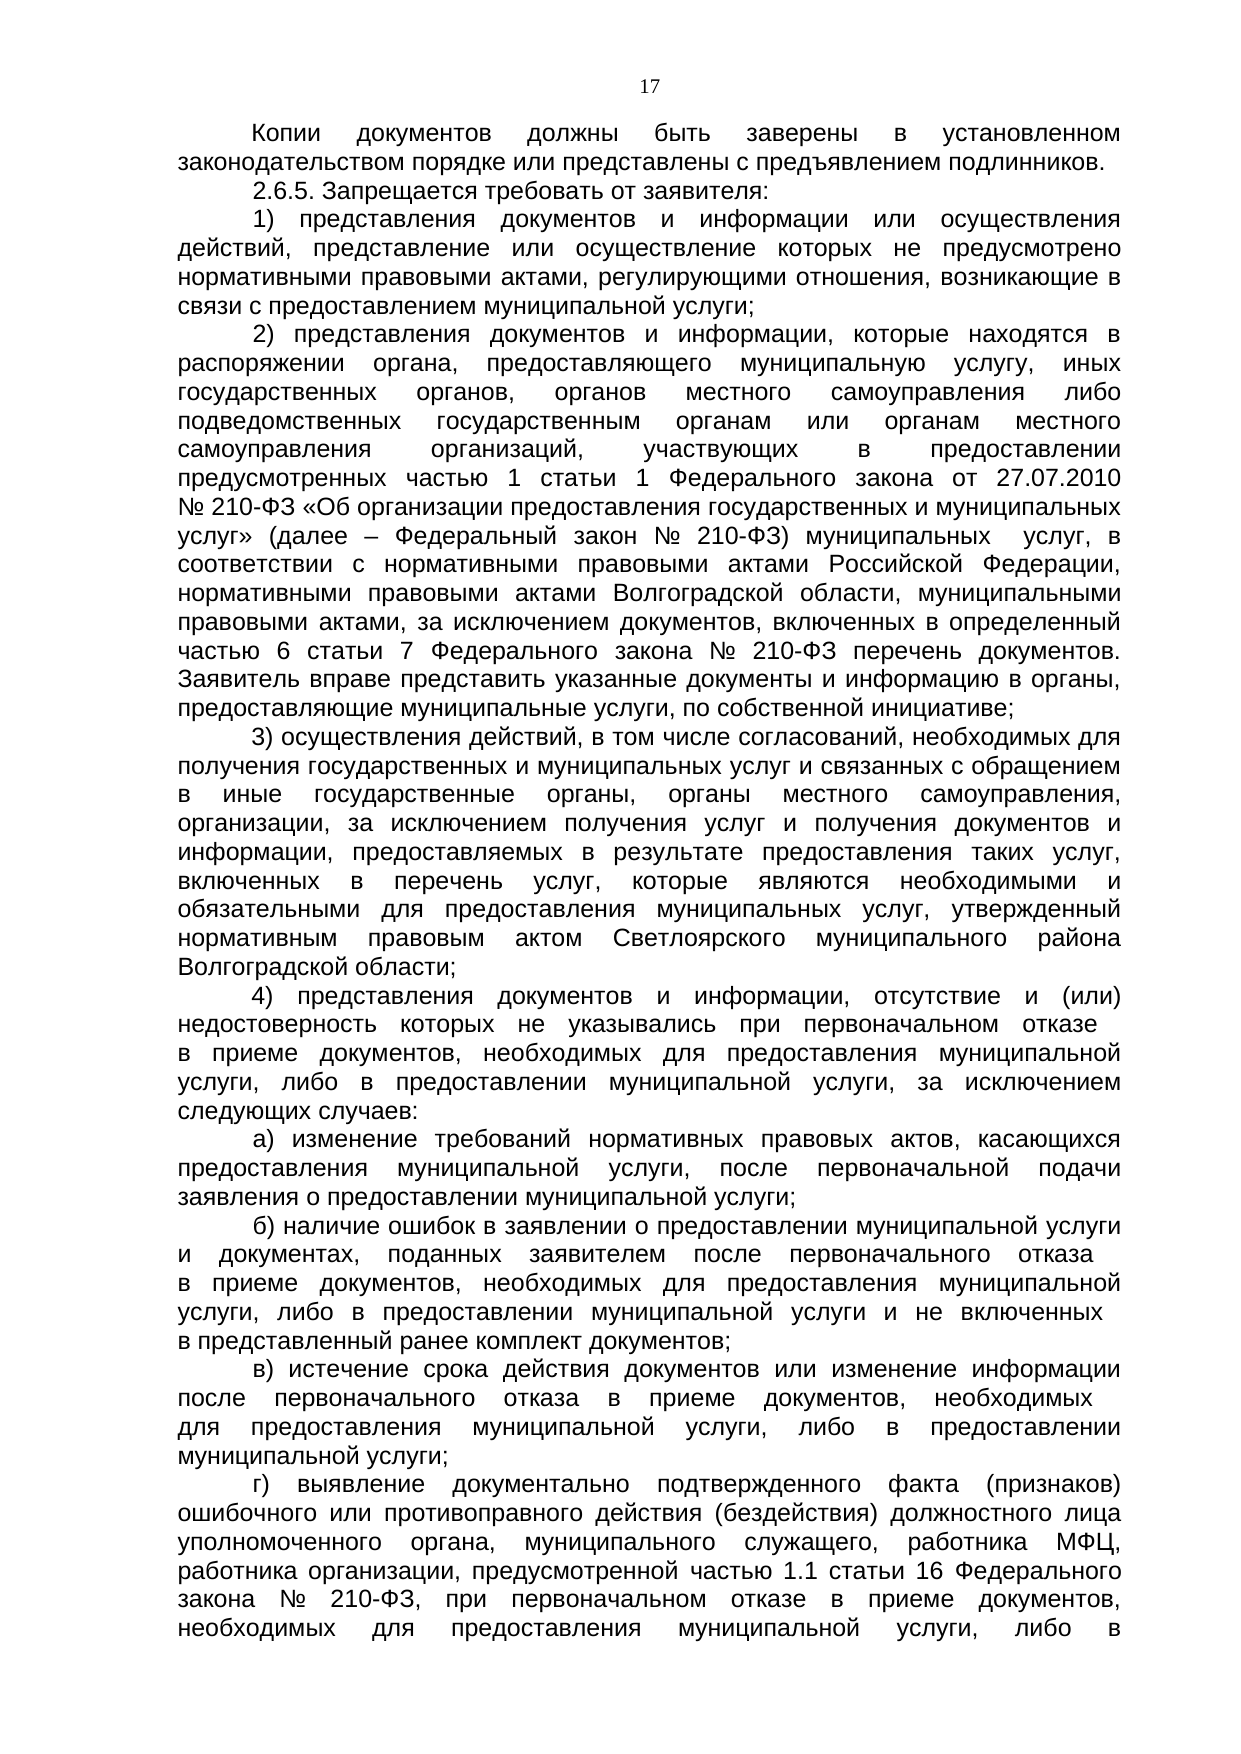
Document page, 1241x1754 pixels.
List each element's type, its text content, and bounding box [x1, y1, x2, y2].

text 4) представления документов и информации, отсутствие и (или) недостоверность которых не указывались при первоначальном отказе в приеме документов, необходимых для предоставления муниципальной услуги, либо в предоставлении муниципальной услуги, за исключением следующих случаев: [177, 981, 1122, 1124]
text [177, 1469, 1122, 1642]
text Копии документов должны быть заверены в установленном законодательством порядке или представлены с предъявлением подлинников. [177, 118, 1122, 176]
text а) изменение требований нормативных правовых актов, касающихся предоставления муниципальной услуги, после первоначальной подачи заявления о предоставлении муниципальной услуги; [177, 1124, 1122, 1211]
text 3) осуществления действий, в том числе согласований, необходимых для получения государственных и муниципальных услуг и связанных с обращением в иные государственные органы, органы местного самоуправления, организации, за исключением получения услуг и получения документов и информации, предоставляемых в результате предоставления таких услуг, включенных в перечень услуг, которые являются необходимыми и обязательными для предоставления муниципальных услуг, утвержденный нормативным правовым актом Светлоярского муниципального района Волгоградской области; [177, 722, 1122, 981]
text 2) представления документов и информации, которые находятся в распоряжении органа, предоставляющего муниципальную услугу, иных государственных органов, органов местного самоуправления либо подведомственных государственным органам или органам местного самоуправления организаций, участвующих в предоставлении предусмотренных частью 1 статьи 1 Федерального закона от 27.07.2010 № 210-ФЗ «Об организации предоставления государственных и муниципальных услуг» (далее – Федеральный закон № 210-ФЗ) муниципальных услуг, в соответствии с нормативными правовыми актами Российской Федерации, нормативными правовыми актами Волгоградской области, муниципальными правовыми актами, за исключением документов, включенных в определенный частью 6 статьи 7 Федерального закона № 210-ФЗ перечень документов. Заявитель вправе представить указанные документы и информацию в органы, предоставляющие муниципальные услуги, по собственной инициативе; [177, 319, 1122, 722]
text б) наличие ошибок в заявлении о предоставлении муниципальной услуги и документах, поданных заявителем после первоначального отказа в приеме документов, необходимых для предоставления муниципальной услуги, либо в предоставлении муниципальной услуги и не включенных в представленный ранее комплект документов; [177, 1211, 1122, 1354]
text 2.6.5. Запрещается требовать от заявителя: [177, 176, 1122, 204]
text в) истечение срока действия документов или изменение информации после первоначального отказа в приеме документов, необходимых для предоставления муниципальной услуги, либо в предоставлении муниципальной услуги; [177, 1354, 1122, 1469]
text 1) представления документов и информации или осуществления действий, представление или осуществление которых не предусмотрено нормативными правовыми актами, регулирующими отношения, возникающие в связи с предоставлением муниципальной услуги; [177, 204, 1122, 319]
